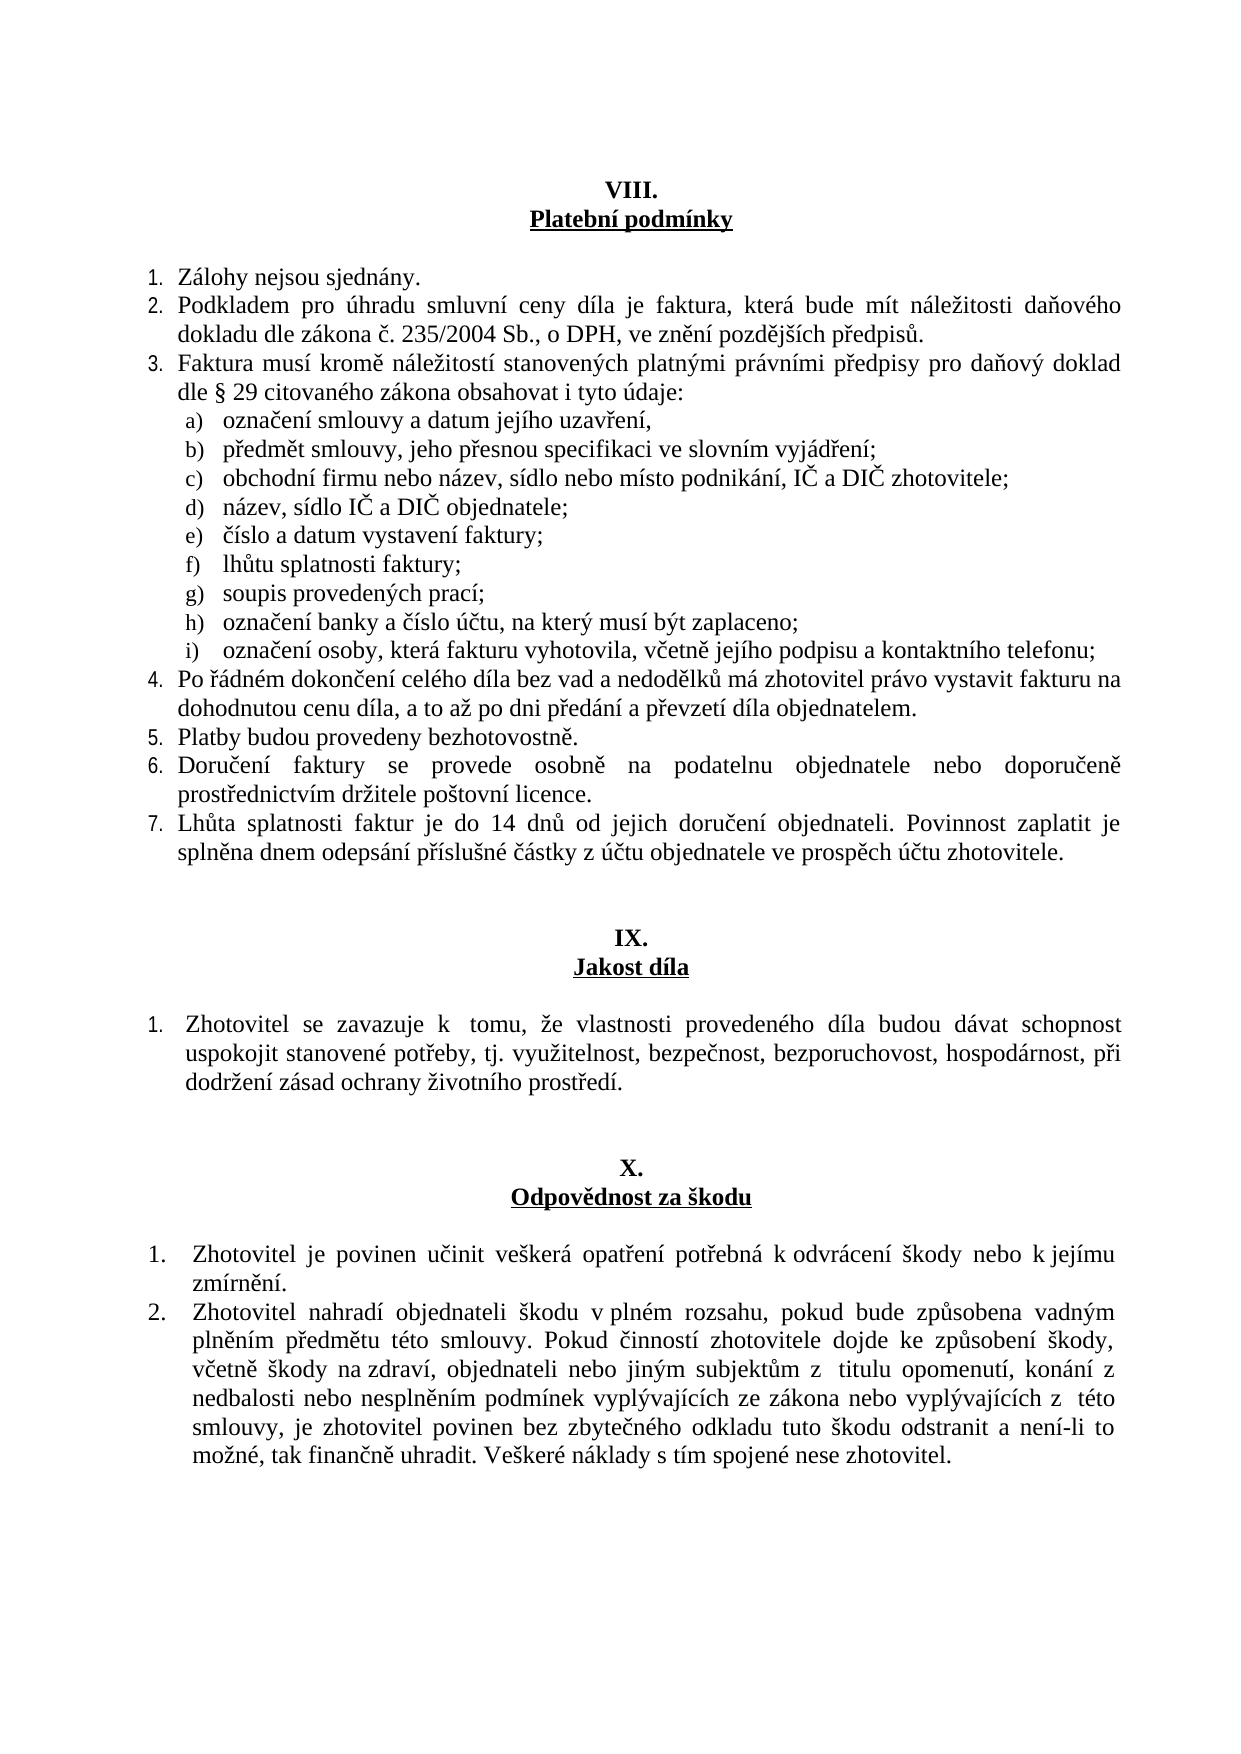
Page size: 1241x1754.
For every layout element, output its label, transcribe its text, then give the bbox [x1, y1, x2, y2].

list Doručení faktury se provede osobně na podatelnu objednatele nebo doporučeně prostřednictvím držitele poštovní licence. [148, 751, 1122, 808]
text Odpovědnost za škodu [147, 1182, 1115, 1211]
list označení osoby, která fakturu vyhotovila, včetně jejího podpisu a kontaktního telefonu; [185, 636, 1122, 664]
text Platební podmínky [147, 204, 1115, 233]
list Podkladem pro úhradu smluvní ceny díla je faktura, která bude mít náležitosti daňového dokladu dle zákona č. 235/2004 Sb., o DPH, ve znění pozdějších předpisů. [148, 291, 1122, 348]
list číslo a datum vystavení faktury; [185, 521, 1122, 549]
list Lhůta splatnosti faktur je do 14 dnů od jejich doručení objednateli. Povinnost zaplatit je splněna dnem odepsání příslušné částky z účtu objednatele ve prospěch účtu zhotovitele. [148, 808, 1122, 866]
list Platby budou provedeny bezhotovostně. [148, 722, 1122, 751]
list Faktura musí kromě náležitostí stanovených platnými právními předpisy pro daňový doklad dle § 29 citovaného zákona obsahovat i tyto údaje: [148, 348, 1122, 406]
list název, sídlo IČ a DIČ objednatele; [185, 492, 1122, 521]
list lhůtu splatnosti faktury; [185, 549, 1122, 578]
text IX. [147, 923, 1115, 952]
list Po řádném dokončení celého díla bez vad a nedodělků má zhotovitel právo vystavit fakturu na dohodnutou cenu díla, a to až po dni předání a převzetí díla objednatelem. [148, 664, 1122, 722]
text Jakost díla [147, 952, 1115, 981]
list Zhotovitel nahradí objednateli škodu v plném rozsahu, pokud bude způsobena vadným plněním předmětu této smlouvy. Pokud činností zhotovitele dojde ke způsobení škody, včetně škody na zdraví, objednateli nebo jiným subjektům z titulu opomenutí, konání z nedbalosti nebo nesplněním podmínek vyplývajících ze zákona nebo vyplývajících z této smlouvy, je zhotovitel povinen bez zbytečného odkladu tuto škodu odstranit a není-li to možné, tak finančně uhradit. Veškeré náklady s tím spojené nese zhotovitel. [148, 1297, 1115, 1469]
list soupis provedených prací; [185, 578, 1122, 607]
text VIII. [147, 176, 1115, 204]
list Zhotovitel se zavazuje k tomu, že vlastnosti provedeného díla budou dávat schopnost uspokojit stanovené potřeby, tj. využitelnost, bezpečnost, bezporuchovost, hospodárnost, při dodržení zásad ochrany životního prostředí. [148, 1009, 1122, 1096]
list předmět smlouvy, jeho přesnou specifikaci ve slovním vyjádření; [185, 434, 1122, 463]
list Zálohy nejsou sjednány. [148, 262, 1122, 291]
list Zhotovitel je povinen učinit veškerá opatření potřebná k odvrácení škody nebo k jejímu zmírnění. [148, 1239, 1115, 1297]
text X. [147, 1153, 1115, 1182]
list označení banky a číslo účtu, na který musí být zaplaceno; [185, 607, 1122, 636]
list označení smlouvy a datum jejího uzavření, [185, 406, 1122, 434]
list obchodní firmu nebo název, sídlo nebo místo podnikání, IČ a DIČ zhotovitele; [185, 463, 1122, 492]
